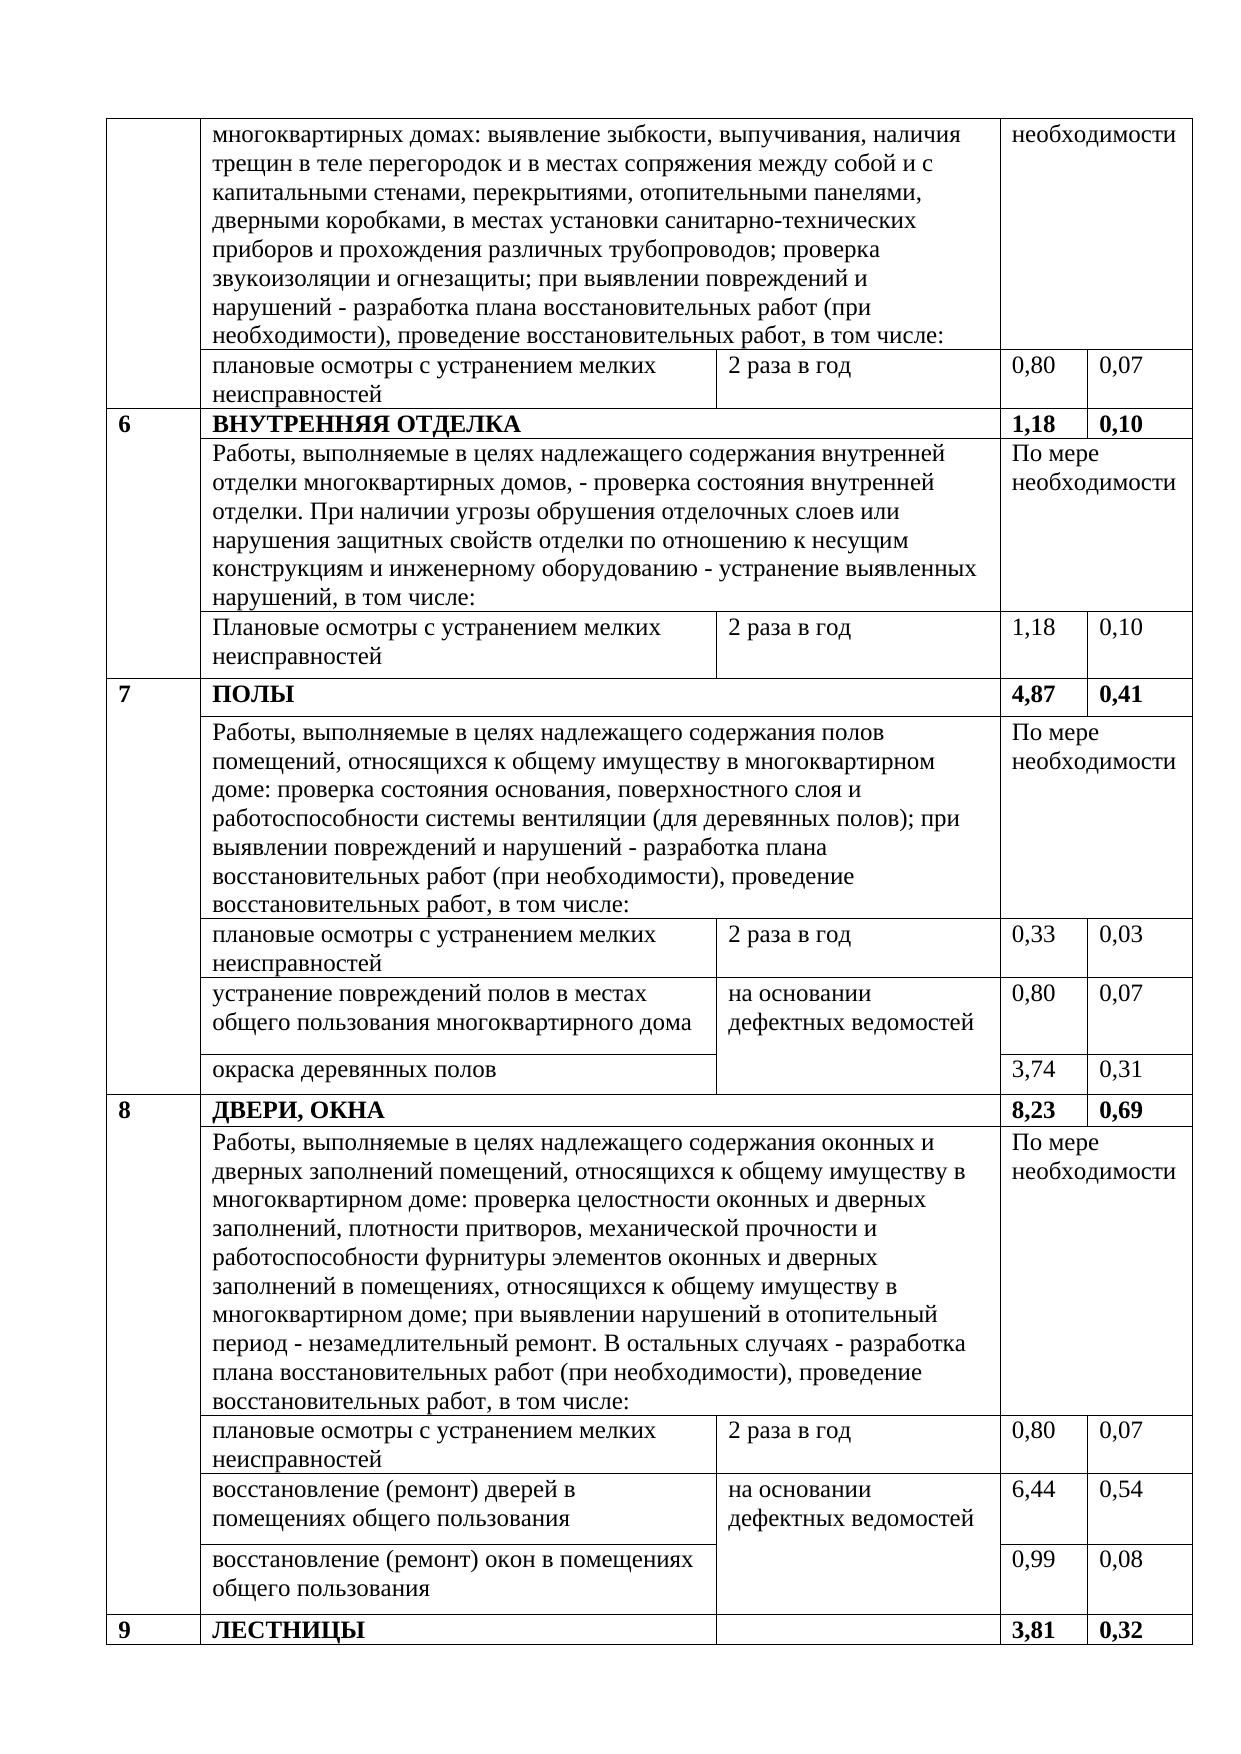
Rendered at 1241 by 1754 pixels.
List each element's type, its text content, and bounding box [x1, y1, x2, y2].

table_cell Работы, выполняемые в целях надлежащего содержания внутренней отделки многоквартирных домов, - проверка состояния внутренней отделки. При наличии угрозы обрушения отделочных слоев или нарушения защитных свойств отделки по отношению к несущим конструкциям и инженерному оборудованию - устранение выявленных нарушений, в том числе: [201, 439, 1000, 611]
table_cell 2 раза в год [717, 1416, 1000, 1473]
table_cell По мере необходимости [1001, 717, 1192, 918]
table_cell 9 [107, 1615, 200, 1643]
table_cell на основании дефектных ведомостей [717, 978, 1000, 1094]
table_cell 6 [107, 409, 200, 678]
table_cell 7 [107, 679, 200, 1094]
table_cell [717, 1615, 1000, 1643]
table_cell ДВЕРИ, ОКНА [201, 1095, 1000, 1126]
table_cell 2 раза в год [717, 919, 1000, 977]
table_cell 0,08 [1088, 1545, 1192, 1614]
table_cell 1,18 [1001, 409, 1087, 437]
table_cell 6,44 [1001, 1474, 1087, 1543]
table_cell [201, 119, 1000, 349]
table_cell 0,10 [1088, 409, 1192, 437]
table_cell Работы, выполняемые в целях надлежащего содержания полов помещений, относящихся к общему имуществу в многоквартирном доме: проверка состояния основания, поверхностного слоя и работоспособности системы вентиляции (для деревянных полов); при выявлении повреждений и нарушений - разработка плана восстановительных работ (при необходимости), проведение восстановительных работ, в том числе: [201, 717, 1000, 918]
table_cell 0,54 [1088, 1474, 1192, 1543]
table_cell ПОЛЫ [201, 679, 1000, 716]
table_cell По мере необходимости [1001, 439, 1192, 611]
table_cell 0,32 [1088, 1615, 1192, 1643]
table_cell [1001, 119, 1192, 349]
table_cell 0,80 [1001, 978, 1087, 1053]
table_cell 0,80 [1001, 350, 1087, 408]
table_cell 0,10 [1088, 612, 1192, 678]
table_cell на основании дефектных ведомостей [717, 1474, 1000, 1614]
table_cell восстановление (ремонт) дверей в помещениях общего пользования [201, 1474, 716, 1543]
table_cell устранение повреждений полов в местах общего пользования многоквартирного дома [201, 978, 716, 1053]
table_cell 0,33 [1001, 919, 1087, 977]
table_cell Работы, выполняемые в целях надлежащего содержания оконных и дверных заполнений помещений, относящихся к общему имуществу в многоквартирном доме: проверка целостности оконных и дверных заполнений, плотности притворов, механической прочности и работоспособности фурнитуры элементов оконных и дверных заполнений в помещениях, относящихся к общему имуществу в многоквартирном доме; при выявлении нарушений в отопительный период - незамедлительный ремонт. В остальных случаях - разработка плана восстановительных работ (при необходимости), проведение восстановительных работ, в том числе: [201, 1127, 1000, 1414]
table_cell окраска деревянных полов [201, 1055, 716, 1094]
table_cell 2 раза в год [717, 350, 1000, 408]
table_cell 0,07 [1088, 350, 1192, 408]
table_cell 0,41 [1088, 679, 1192, 716]
table_cell плановые осмотры с устранением мелких неисправностей [201, 919, 716, 977]
table_cell 0,99 [1001, 1545, 1087, 1614]
table_cell 2 раза в год [717, 612, 1000, 678]
table_cell 0,07 [1088, 1416, 1192, 1473]
table_cell восстановление (ремонт) окон в помещениях общего пользования [201, 1545, 716, 1614]
table_cell 0,03 [1088, 919, 1192, 977]
table_cell 1,18 [1001, 612, 1087, 678]
table_cell 8 [107, 1095, 200, 1614]
table_cell ЛЕСТНИЦЫ [201, 1615, 716, 1643]
table_cell плановые осмотры с устранением мелких неисправностей [201, 350, 716, 408]
table_cell 4,87 [1001, 679, 1087, 716]
table_cell 0,31 [1088, 1055, 1192, 1094]
table_cell ВНУТРЕННЯЯ ОТДЕЛКА [201, 409, 1000, 437]
table_cell 0,80 [1001, 1416, 1087, 1473]
table_cell 0,69 [1088, 1095, 1192, 1126]
table_cell По мере необходимости [1001, 1127, 1192, 1414]
table_cell Плановые осмотры с устранением мелких неисправностей [201, 612, 716, 678]
table_cell плановые осмотры с устранением мелких неисправностей [201, 1416, 716, 1473]
table_cell 8,23 [1001, 1095, 1087, 1126]
table_cell 0,07 [1088, 978, 1192, 1053]
table_cell 3,74 [1001, 1055, 1087, 1094]
table_cell 3,81 [1001, 1615, 1087, 1643]
